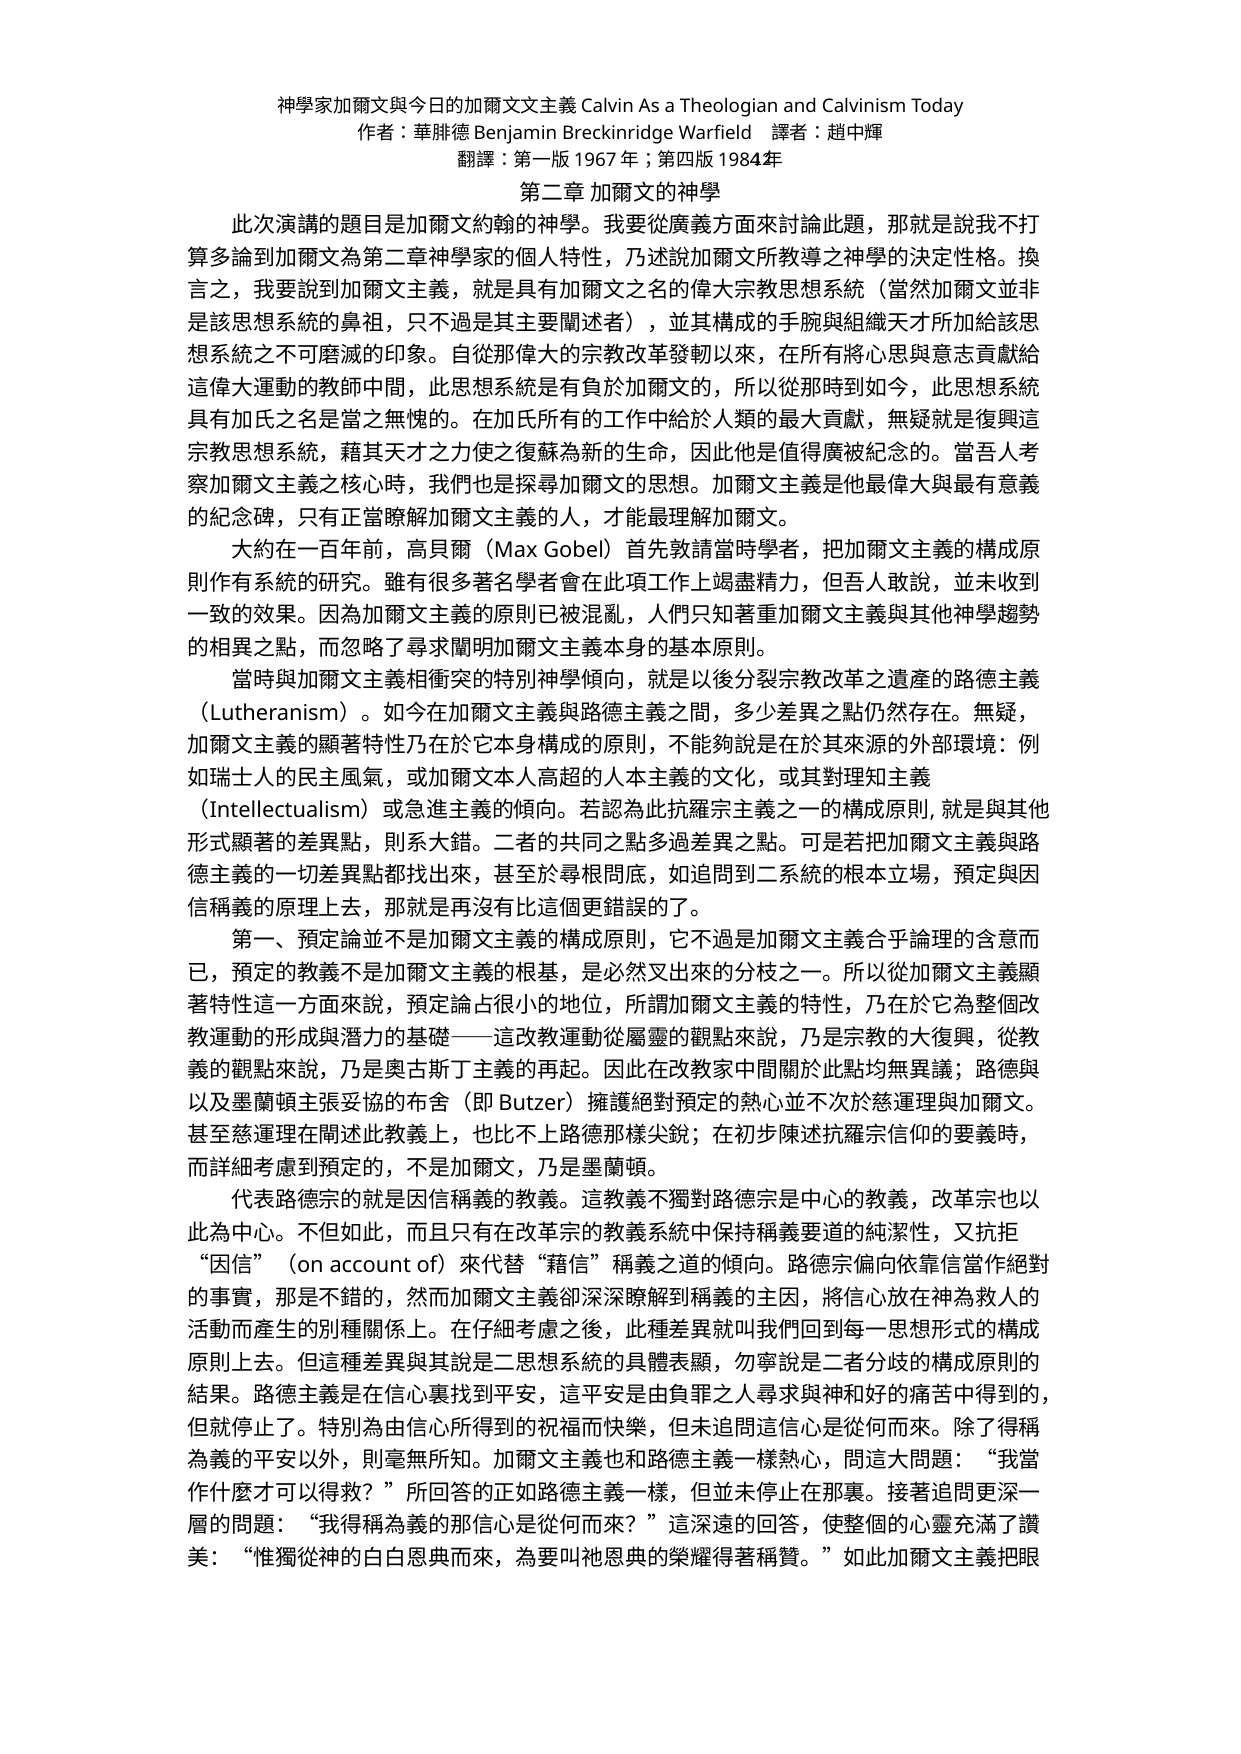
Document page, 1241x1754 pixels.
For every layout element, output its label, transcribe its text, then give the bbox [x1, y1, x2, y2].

text 第二章 加爾文的神學 [187, 174, 1053, 207]
text 第一、預定論並不是加爾文主義的構成原則，它不過是加爾文主義合乎論理的含意而已，預定的教義不是加爾文主義的根基，是必然叉出來的分枝之一。所以從加爾文主義顯著特性這一方面來說，預定論占很小的地位，所謂加爾文主義的特性，乃在於它為整個改教運動的形成與潛力的基礎——這改教運動從屬靈的觀點來說，乃是宗教的大復興，從教義的觀點來說，乃是奧古斯丁主義的再起。因此在改教家中間關於此點均無異議；路德與以及墨蘭頓主張妥協的布舍（即Butzer）擁護絕對預定的熱心並不次於慈運理與加爾文。甚至慈運理在閘述此教義上，也比不上路德那樣尖銳；在初步陳述抗羅宗信仰的要義時，而詳細考慮到預定的，不是加爾文，乃是墨蘭頓。 [187, 922, 1053, 1182]
text 此次演講的題目是加爾文約翰的神學。我要從廣義方面來討論此題，那就是說我不打算多論到加爾文為第二章神學家的個人特性，乃述說加爾文所教導之神學的決定性格。換言之，我要說到加爾文主義，就是具有加爾文之名的偉大宗教思想系統（當然加爾文並非是該思想系統的鼻祖，只不過是其主要闡述者），並其構成的手腕與組織天才所加給該思想系統之不可磨滅的印象。自從那偉大的宗教改革發軔以來，在所有將心思與意志貢獻給這偉大運動的教師中間，此思想系統是有負於加爾文的，所以從那時到如今，此思想系統具有加氏之名是當之無愧的。在加氏所有的工作中給於人類的最大貢獻，無疑就是復興這宗教思想系統，藉其天才之力使之復蘇為新的生命，因此他是值得廣被紀念的。當吾人考察加爾文主義之核心時，我們也是探尋加爾文的思想。加爾文主義是他最偉大與最有意義的紀念碑，只有正當瞭解加爾文主義的人，才能最理解加爾文。 [187, 207, 1053, 532]
text 大約在一百年前，高貝爾（Max Gobel）首先敦請當時學者，把加爾文主義的構成原則作有系統的研究。雖有很多著名學者會在此項工作上竭盡精力，但吾人敢說，並未收到一致的效果。因為加爾文主義的原則已被混亂，人們只知著重加爾文主義與其他神學趨勢的相異之點，而忽略了尋求闡明加爾文主義本身的基本原則。 [187, 532, 1053, 662]
text 當時與加爾文主義相衝突的特別神學傾向，就是以後分裂宗教改革之遺產的路德主義（Lutheranism）。如今在加爾文主義與路德主義之間，多少差異之點仍然存在。無疑，加爾文主義的顯著特性乃在於它本身構成的原則，不能夠說是在於其來源的外部環境：例如瑞士人的民主風氣，或加爾文本人高超的人本主義的文化，或其對理知主義（Intellectualism）或急進主義的傾向。若認為此抗羅宗主義之一的構成原則, 就是與其他形式顯著的差異點，則系大錯。二者的共同之點多過差異之點。可是若把加爾文主義與路德主義的一切差異點都找出來，甚至於尋根問底，如追問到二系統的根本立場，預定與因信稱義的原理上去，那就是再沒有比這個更錯誤的了。 [187, 662, 1053, 922]
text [187, 1182, 1053, 1572]
